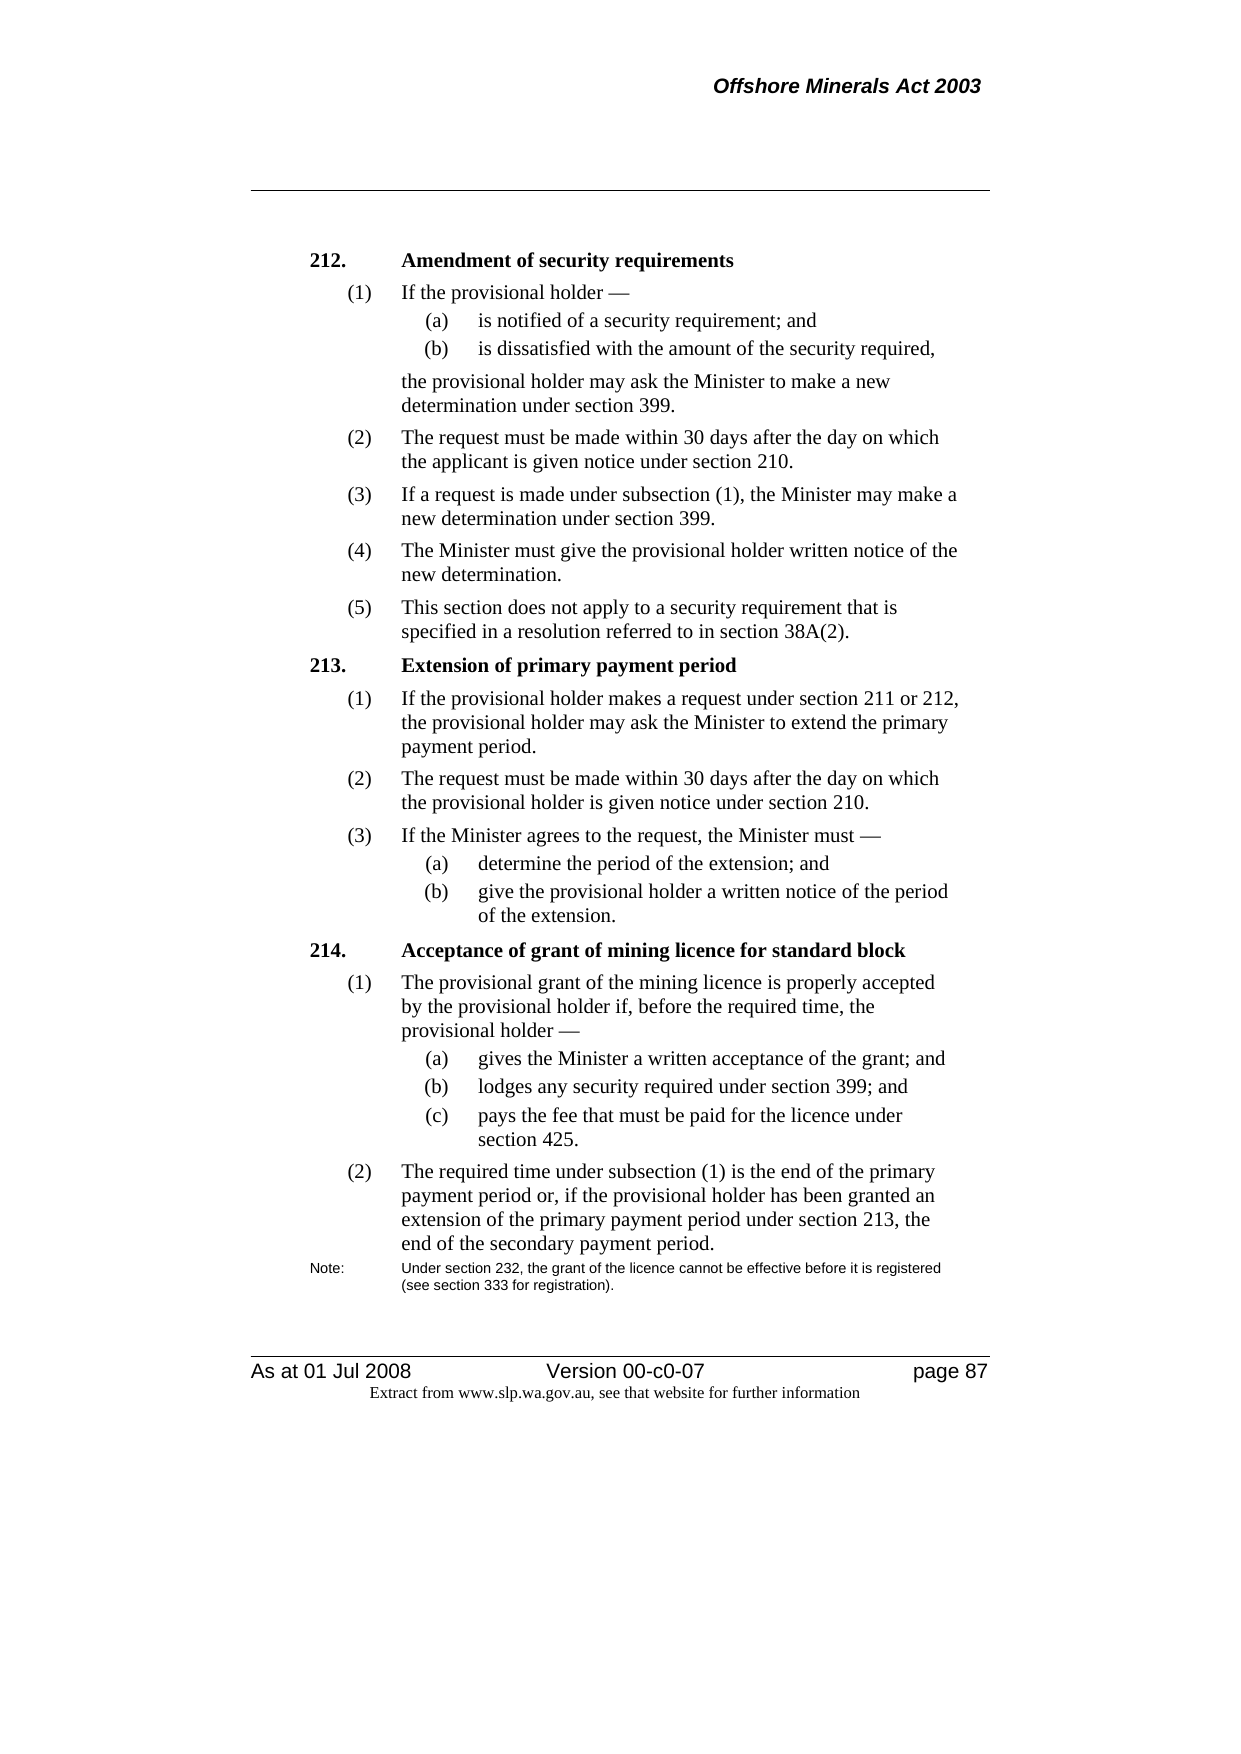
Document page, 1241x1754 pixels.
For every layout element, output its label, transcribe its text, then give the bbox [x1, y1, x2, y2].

text (2) The request must be made within 30 days after the day on which the applicant is given notice under section 210. [312, 425, 960, 473]
text (3) If the Minister agrees to the request, the Minister must — [312, 822, 960, 847]
text the provisional holder may ask the Minister to make a new determination under section 399. [312, 369, 960, 417]
text (4) The Minister must give the provisional holder written notice of the new determination. [312, 538, 960, 586]
text (b) is dissatisfied with the amount of the security required, [389, 336, 960, 360]
text (b) lodges any security required under section 399; and [389, 1074, 960, 1098]
text (a) gives the Minister a written acceptance of the grant; and [389, 1046, 960, 1070]
text Note: Under section 232, the grant of the licence cannot be effective before it is registered (see section 333 for registration). [309, 1259, 960, 1293]
text (2) The request must be made within 30 days after the day on which the provisional holder is given notice under section 210. [312, 766, 960, 814]
text (5) This section does not apply to a security requirement that is specified in a resolution referred to in section 38A(2). [312, 594, 960, 643]
subtitle 214. Acceptance of grant of mining licence for standard block [309, 937, 960, 962]
text (1) The provisional grant of the mining licence is properly accepted by the provisional holder if, before the required time, the provisional holder — [312, 970, 960, 1042]
text (a) determine the period of the extension; and [389, 851, 960, 875]
text (2) The required time under subsection (1) is the end of the primary payment period or, if the provisional holder has been granted an extension of the primary payment period under section 213, the end of the secondary payment period. [312, 1159, 960, 1255]
text (1) If the provisional holder makes a request under section 211 or 212, the provisional holder may ask the Minister to extend the primary payment period. [312, 686, 960, 758]
text (b) give the provisional holder a written notice of the period of the extension. [389, 879, 960, 927]
text (c) pays the fee that must be paid for the licence under section 425. [389, 1103, 960, 1151]
text (a) is notified of a security requirement; and [389, 308, 960, 332]
subtitle 213. Extension of primary payment period [309, 653, 960, 677]
text (1) If the provisional holder — [312, 280, 960, 304]
text (3) If a request is made under subsection (1), the Minister may make a new determination under section 399. [312, 482, 960, 530]
subtitle 212. Amendment of security requirements [309, 247, 960, 272]
